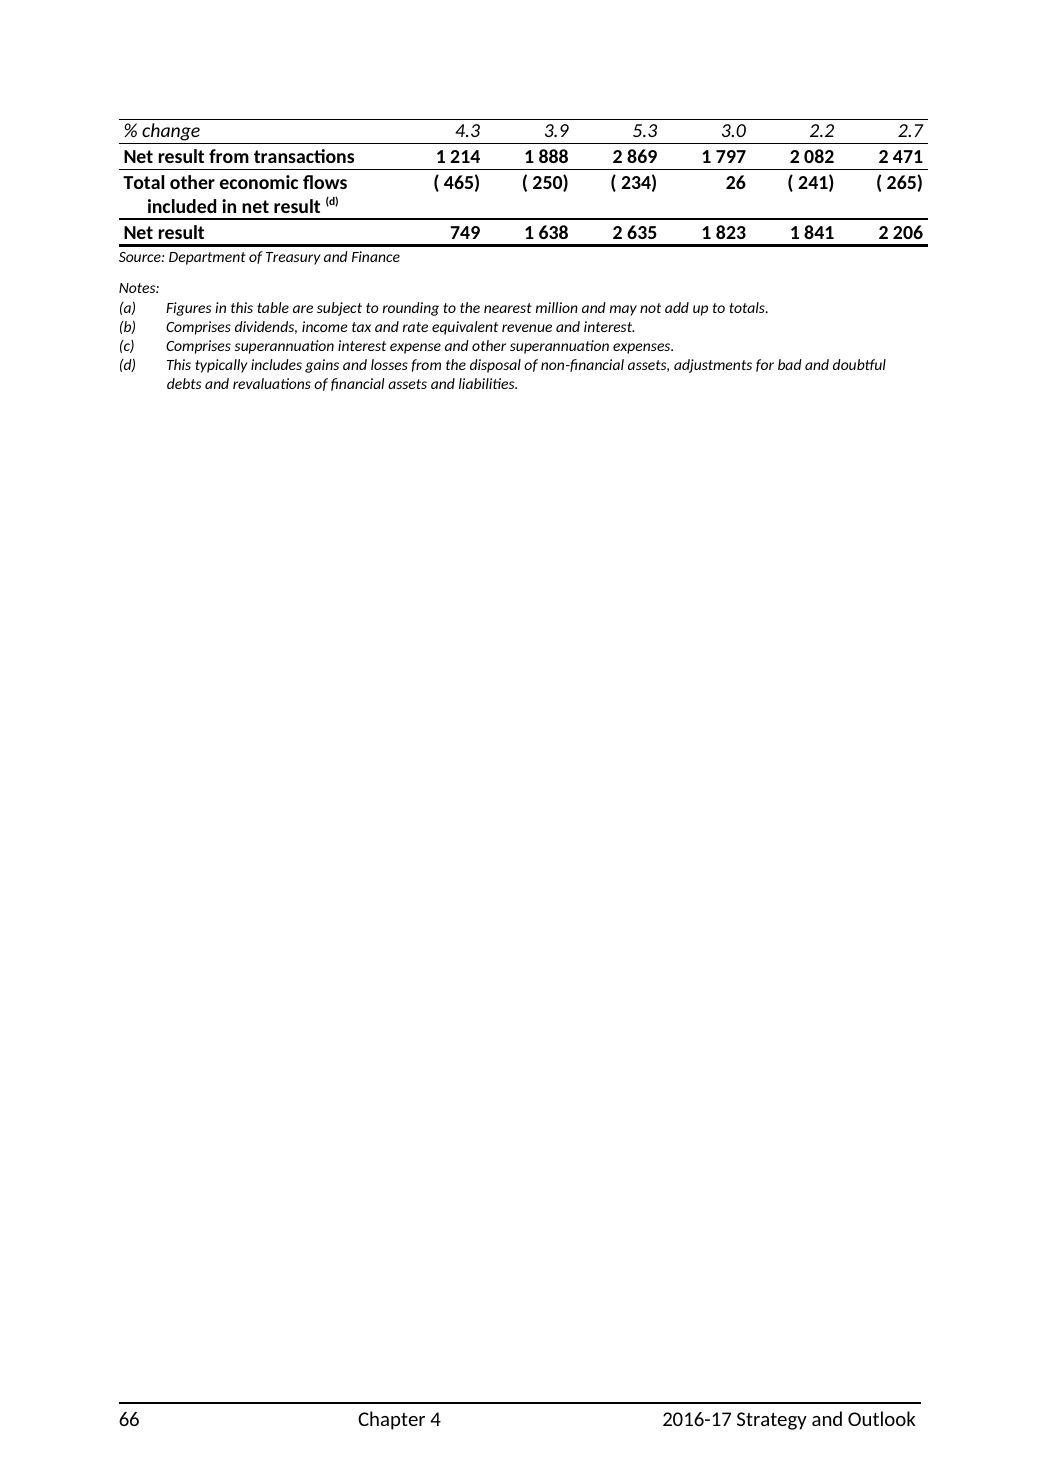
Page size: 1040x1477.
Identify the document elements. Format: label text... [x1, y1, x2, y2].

table_cell 1 214 [396, 144, 485, 168]
text (b) Comprises dividends, income tax and rate equivalent revenue and interest. [118, 317, 921, 336]
table_cell ( 234) [573, 170, 662, 218]
table_cell Net result [119, 220, 396, 244]
table_cell % change [119, 120, 396, 143]
table_cell 2.7 [839, 120, 927, 143]
table_cell 3.9 [485, 120, 573, 143]
table_cell 1 888 [485, 144, 573, 168]
table_cell 1 823 [662, 220, 750, 244]
table_cell ( 250) [485, 170, 573, 218]
table_cell 749 [396, 220, 485, 244]
text (a) Figures in this table are subject to rounding to the nearest million and may not add up to totals. [118, 298, 921, 317]
text Source: Department of Treasury and Finance [118, 247, 921, 266]
table_cell 1 841 [750, 220, 839, 244]
table_cell Total other economic flows included in net result (d) [119, 170, 396, 218]
table_cell 1 638 [485, 220, 573, 244]
table_cell 2 206 [839, 220, 927, 244]
table_cell 2 082 [750, 144, 839, 168]
table_cell 2 869 [573, 144, 662, 168]
table_cell 3.0 [662, 120, 750, 143]
text (c) Comprises superannuation interest expense and other superannuation expenses. [118, 336, 921, 355]
table_cell Net result from transactions [119, 144, 396, 168]
text (d) This typically includes gains and losses from the disposal of non-financial assets, adjustments for bad and doubtful debts and revaluations of financial assets and liabilities. [118, 355, 921, 393]
table_cell ( 241) [750, 170, 839, 218]
table_cell 2.2 [750, 120, 839, 143]
table_cell 26 [662, 170, 750, 218]
table_cell 5.3 [573, 120, 662, 143]
text Notes: [118, 279, 921, 298]
table_cell 1 797 [662, 144, 750, 168]
table_cell 2 635 [573, 220, 662, 244]
table_cell ( 265) [839, 170, 927, 218]
table_cell ( 465) [396, 170, 485, 218]
table_cell 4.3 [396, 120, 485, 143]
table_cell 2 471 [839, 144, 927, 168]
